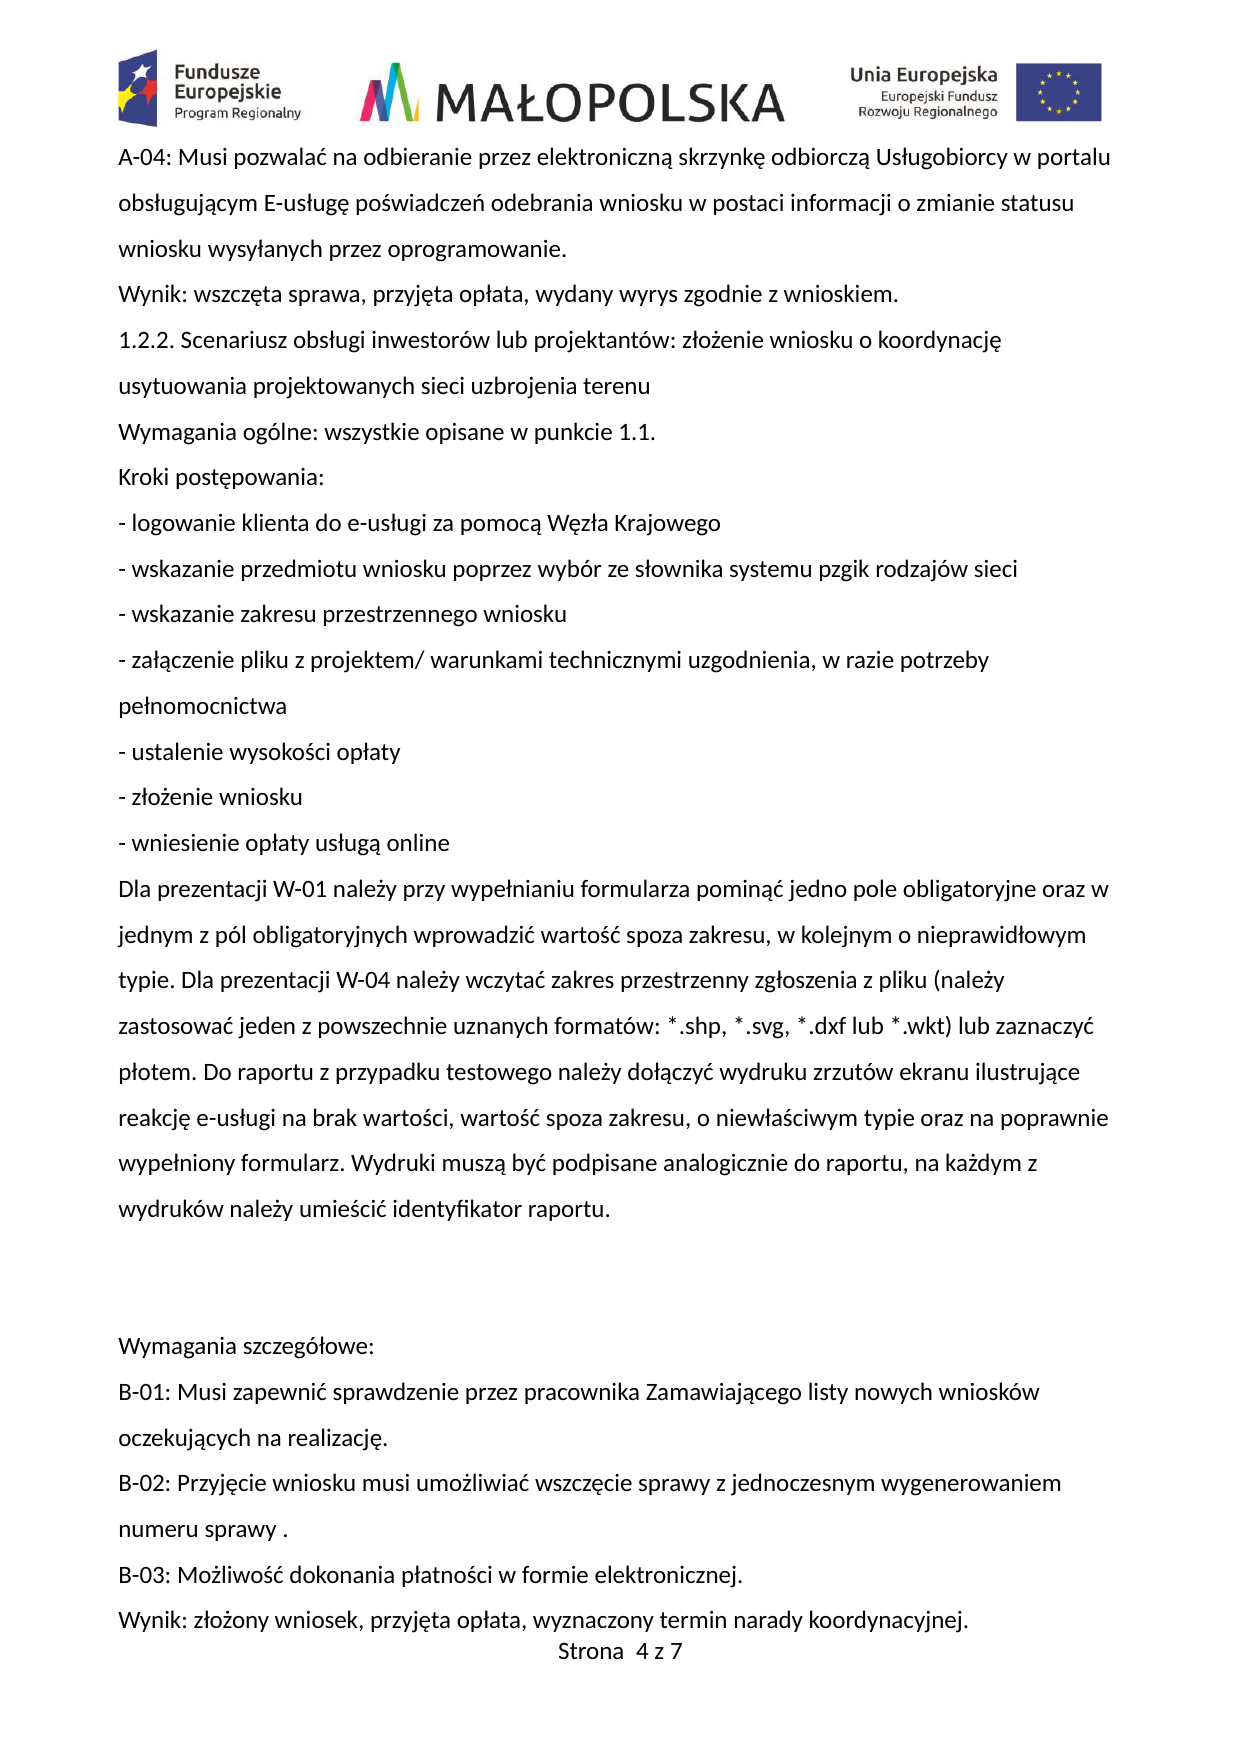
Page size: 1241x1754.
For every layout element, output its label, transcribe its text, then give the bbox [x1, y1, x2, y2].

text B-01: Musi zapewnić sprawdzenie przez pracownika Zamawiającego listy nowych wniosków oczekujących na realizację. [118, 1376, 1122, 1452]
text Wymagania szczegółowe: [118, 1330, 1122, 1361]
text Wynik: złożony wniosek, przyjęta opłata, wyznaczony termin narady koordynacyjnej. [118, 1605, 1122, 1635]
picture [118, 49, 1102, 118]
text - złożenie wniosku [118, 782, 1122, 812]
text - wskazanie zakresu przestrzennego wniosku [118, 599, 1122, 629]
text Wynik: wszczęta sprawa, przyjęta opłata, wydany wyrys zgodnie z wnioskiem. [118, 278, 1122, 309]
text B-02: Przyjęcie wniosku musi umożliwiać wszczęcie sprawy z jednoczesnym wygenerowaniem numeru sprawy . [118, 1467, 1122, 1544]
text 1.2.2. Scenariusz obsługi inwestorów lub projektantów: złożenie wniosku o koordynację usytuowania projektowanych sieci uzbrojenia terenu [118, 324, 1122, 401]
text Dla prezentacji W-01 należy przy wypełnianiu formularza pominąć jedno pole obligatoryjne oraz w jednym z pól obligatoryjnych wprowadzić wartość spoza zakresu, w kolejnym o nieprawidłowym typie. Dla prezentacji W-04 należy wczytać zakres przestrzenny zgłoszenia z pliku (należy zastosować jeden z powszechnie uznanych formatów: *.shp, *.svg, *.dxf lub *.wkt) lub zaznaczyć płotem. Do raportu z przypadku testowego należy dołączyć wydruku zrzutów ekranu ilustrujące reakcję e-usługi na brak wartości, wartość spoza zakresu, o niewłaściwym typie oraz na poprawnie wypełniony formularz. Wydruki muszą być podpisane analogicznie do raportu, na każdym z wydruków należy umieścić identyfikator raportu. [118, 873, 1122, 1224]
text Wymagania ogólne: wszystkie opisane w punkcie 1.1. [118, 416, 1122, 446]
text Kroki postępowania: [118, 461, 1122, 492]
text - logowanie klienta do e-usługi za pomocą Węzła Krajowego - wskazanie przedmiotu wniosku poprzez wybór ze słownika systemu pzgik rodzajów sieci [118, 507, 1122, 583]
text - załączenie pliku z projektem/ warunkami technicznymi uzgodnienia, w razie potrzeby pełnomocnictwa - ustalenie wysokości opłaty [118, 644, 1122, 766]
text B-03: Możliwość dokonania płatności w formie elektronicznej. [118, 1559, 1122, 1589]
text - wniesienie opłaty usługą online [118, 827, 1122, 858]
text A-04: Musi pozwalać na odbieranie przez elektroniczną skrzynkę odbiorczą Usługobiorcy w portalu obsługującym E-usługę poświadczeń odebrania wniosku w postaci informacji o zmianie statusu wniosku wysyłanych przez oprogramowanie. [118, 118, 1122, 263]
